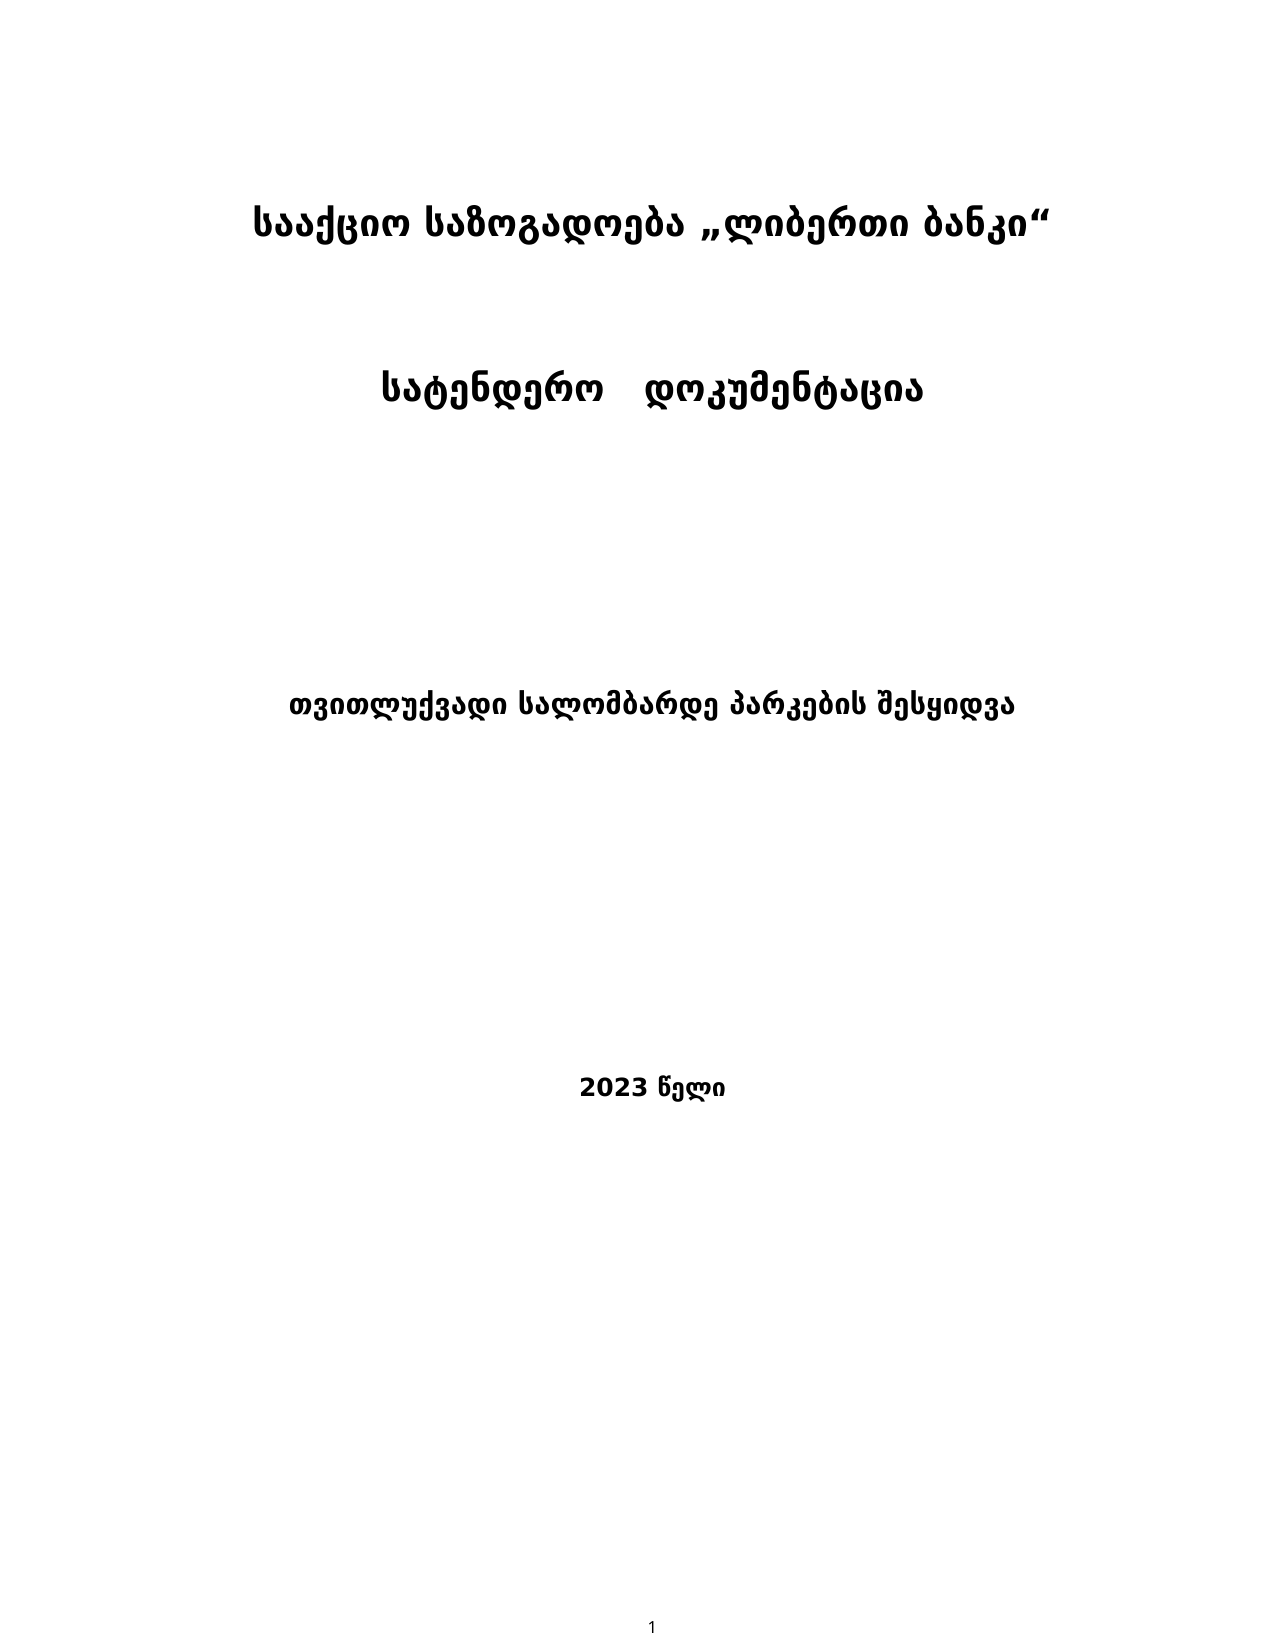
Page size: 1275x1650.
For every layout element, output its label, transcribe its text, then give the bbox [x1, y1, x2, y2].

text სატენდერო დოკუმენტაცია [89, 366, 1216, 410]
text თვითლუქვადი სალომბარდე პარკების შესყიდვა [89, 687, 1216, 721]
text 2023 წელი [89, 1073, 1216, 1103]
text სააქციო საზოგადოება „ლიბერთი ბანკი“ [89, 201, 1216, 245]
